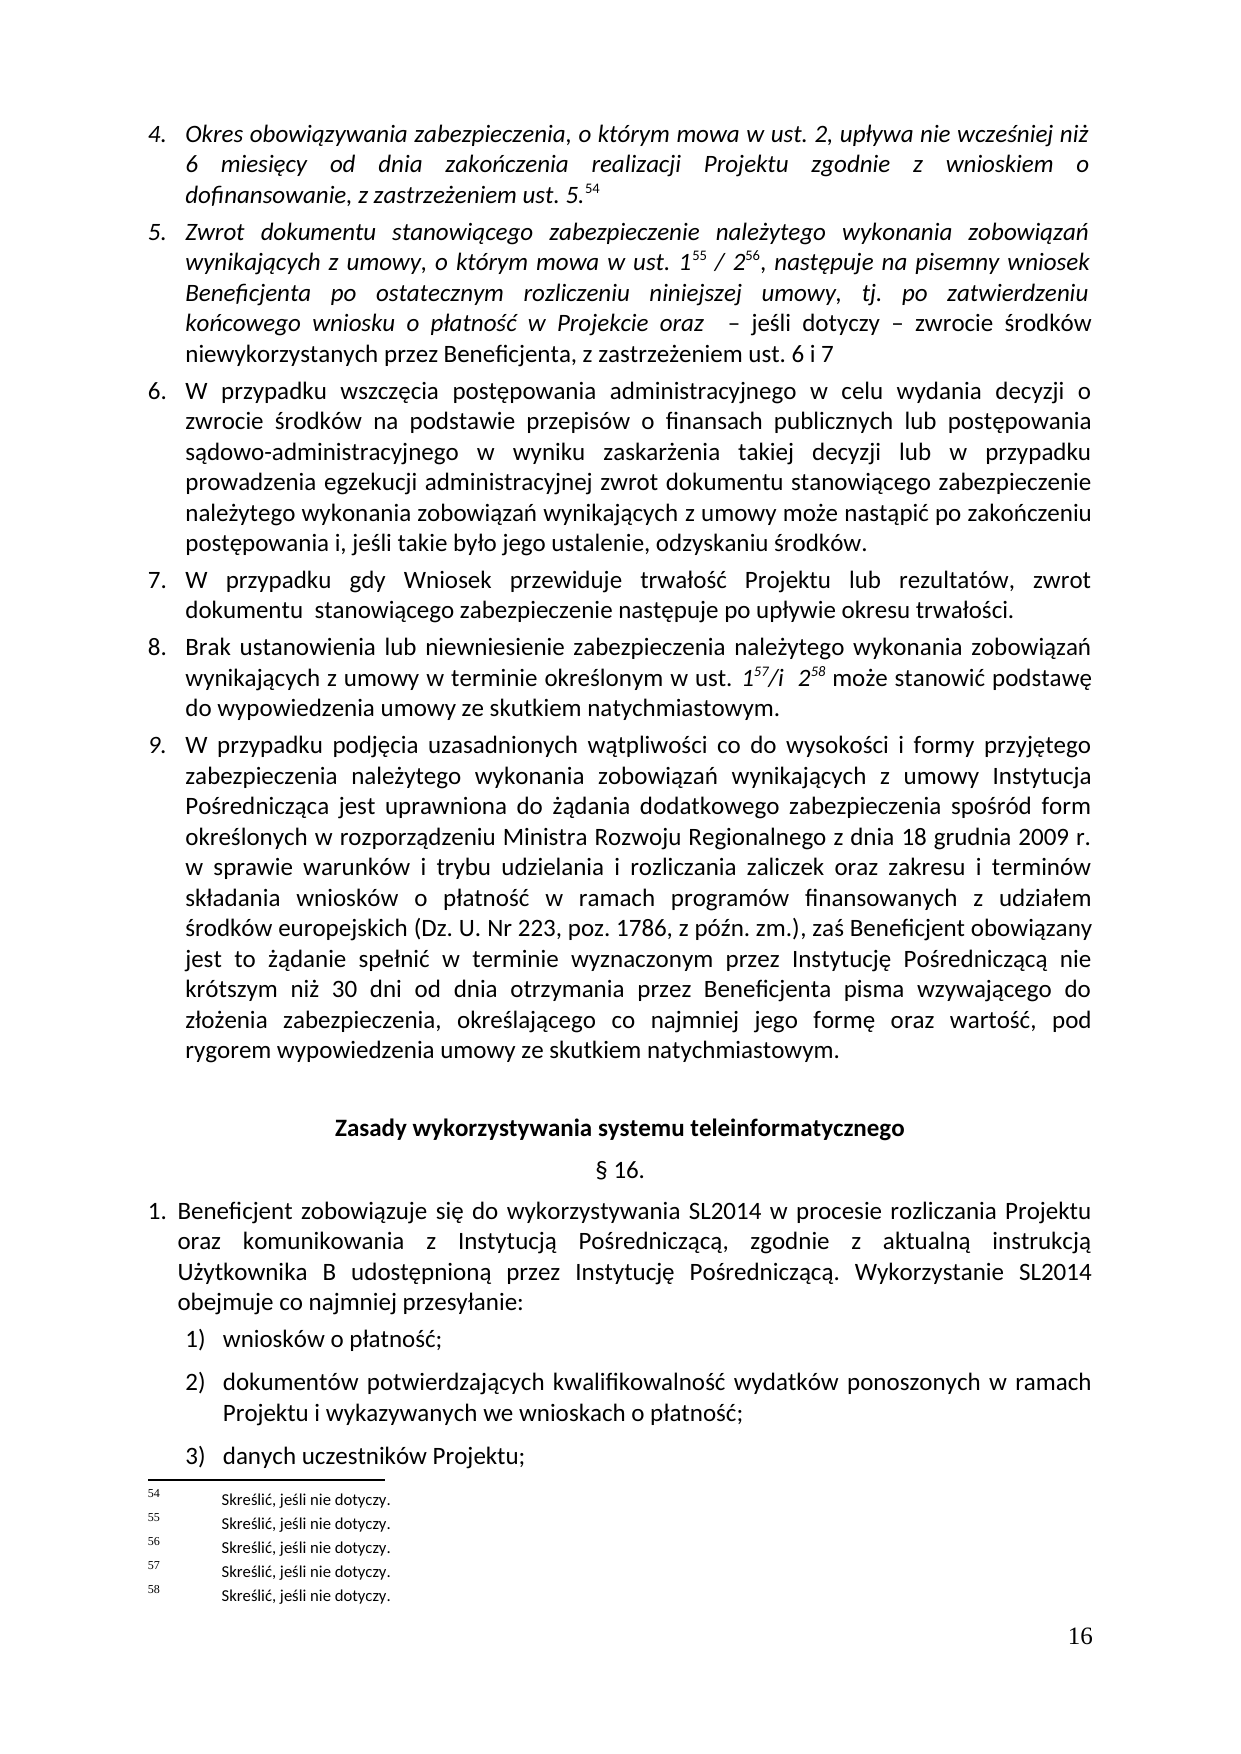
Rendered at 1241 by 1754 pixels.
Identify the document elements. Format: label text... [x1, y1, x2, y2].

list Okres obowiązywania zabezpieczenia, o którym mowa w ust. 2, upływa nie wcześniej niż 6 miesięcy od dnia zakończenia realizacji Projektu zgodnie z wnioskiem o dofinansowanie, z zastrzeżeniem ust. 5. [148, 118, 1092, 210]
text Zasady wykorzystywania systemu teleinformatycznego [148, 1112, 1092, 1143]
list dokumentów potwierdzających kwalifikowalność wydatków ponoszonych w ramach Projektu i wykazywanych we wnioskach o płatność; [185, 1366, 1092, 1427]
list danych uczestników Projektu; [185, 1440, 1092, 1470]
list W przypadku wszczęcia postępowania administracyjnego w celu wydania decyzji o zwrocie środków na podstawie przepisów o finansach publicznych lub postępowania sądowo-administracyjnego w wyniku zaskarżenia takiej decyzji lub w przypadku prowadzenia egzekucji administracyjnej zwrot dokumentu stanowiącego zabezpieczenie należytego wykonania zobowiązań wynikających z umowy może nastąpić po zakończeniu postępowania i, jeśli takie było jego ustalenie, odzyskaniu środków. [148, 375, 1092, 558]
list wniosków o płatność; [185, 1323, 1092, 1354]
list W przypadku gdy Wniosek przewiduje trwałość Projektu lub rezultatów, zwrot dokumentu stanowiącego zabezpieczenie następuje po upływie okresu trwałości. [148, 564, 1092, 625]
text § 16. [148, 1154, 1092, 1184]
list W przypadku podjęcia uzasadnionych wątpliwości co do wysokości i formy przyjętego zabezpieczenia należytego wykonania zobowiązań wynikających z umowy Instytucja Pośrednicząca jest uprawniona do żądania dodatkowego zabezpieczenia spośród form określonych w rozporządzeniu Ministra Rozwoju Regionalnego z dnia 18 grudnia 2009 r. w sprawie warunków i trybu udzielania i rozliczania zaliczek oraz zakresu i terminów składania wniosków o płatność w ramach programów finansowanych z udziałem środków europejskich (Dz. U. Nr 223, poz. 1786, z późn. zm.), zaś Beneficjent obowiązany jest to żądanie spełnić w terminie wyznaczonym przez Instytucję Pośredniczącą nie krótszym niż 30 dni od dnia otrzymania przez Beneficjenta pisma wzywającego do złożenia zabezpieczenia, określającego co najmniej jego formę oraz wartość, pod rygorem wypowiedzenia umowy ze skutkiem natychmiastowym. [148, 729, 1092, 1065]
list Zwrot dokumentu stanowiącego zabezpieczenie należytego wykonania zobowiązań wynikających z umowy, o którym mowa w ust. 1 / 2, następuje na pisemny wniosek Beneficjenta po ostatecznym rozliczeniu niniejszej umowy, tj. po zatwierdzeniu końcowego wniosku o płatność w Projekcie oraz – jeśli dotyczy – zwrocie środków niewykorzystanych przez Beneficjenta, z zastrzeżeniem ust. 6 i 7 [148, 216, 1092, 368]
list Brak ustanowienia lub niewniesienie zabezpieczenia należytego wykonania zobowiązań wynikających z umowy w terminie określonym w ust. 1/i 2 może stanowić podstawę do wypowiedzenia umowy ze skutkiem natychmiastowym. [148, 631, 1092, 723]
list Beneficjent zobowiązuje się do wykorzystywania SL2014 w procesie rozliczania Projektu oraz komunikowania z Instytucją Pośredniczącą, zgodnie z aktualną instrukcją Użytkownika B udostępnioną przez Instytucję Pośredniczącą. Wykorzystanie SL2014 obejmuje co najmniej przesyłanie: [148, 1195, 1092, 1317]
